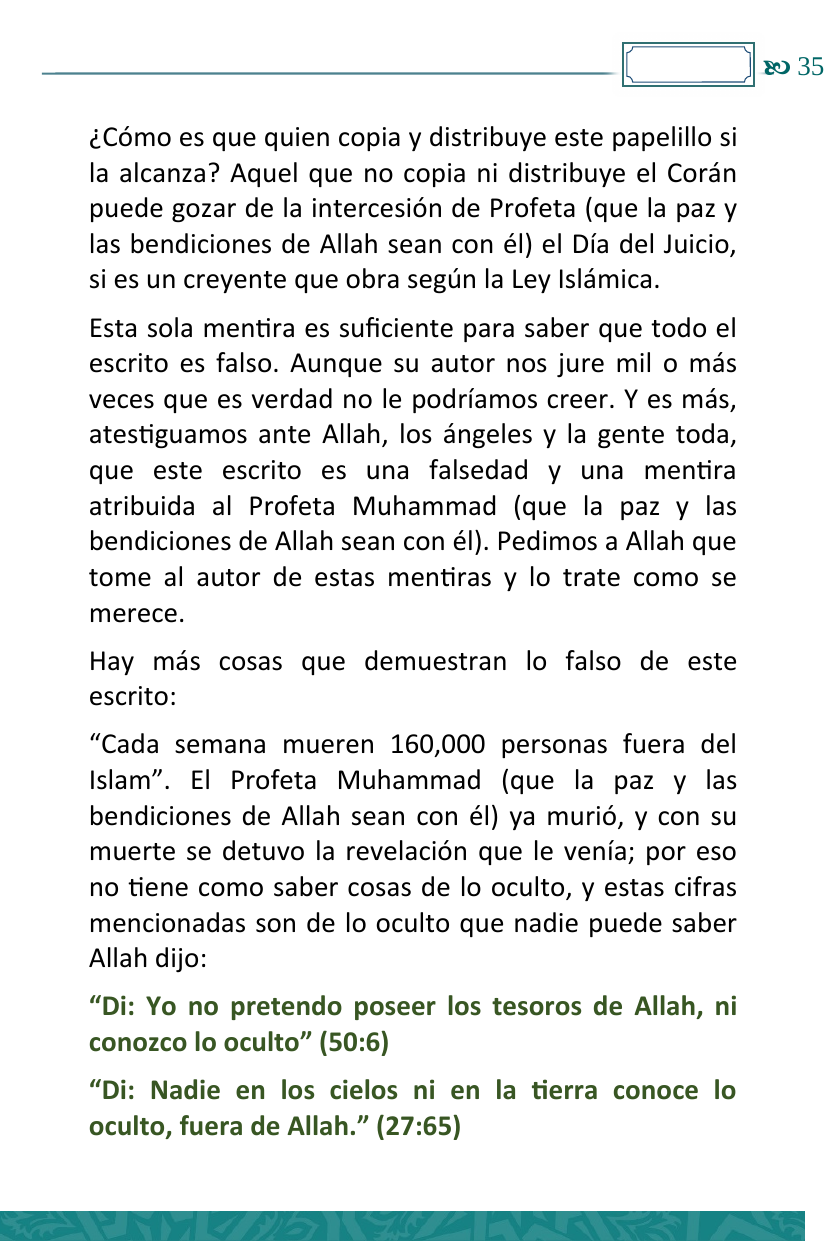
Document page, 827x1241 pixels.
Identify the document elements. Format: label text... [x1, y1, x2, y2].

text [89, 118, 738, 296]
text “Di: Nadie en los cielos ni en la tierra conoce lo oculto, fuera de Allah.” (27:65) [89, 1071, 738, 1142]
text Hay más cosas que demuestran lo falso de este escrito: [89, 642, 738, 713]
picture [0, 1211, 805, 1241]
text “Cada semana mueren 160,000 personas fuera del Islam”. El Profeta Muhammad (que la paz y las bendiciones de Allah sean con él) ya murió, y con su muerte se detuvo la revelación que le venía; por eso no tiene como saber cosas de lo oculto, y estas cifras mencionadas son de lo oculto que nadie puede saber Allah dijo: [89, 726, 738, 975]
text Esta sola mentira es suficiente para saber que todo el escrito es falso. Aunque su autor nos jure mil o más veces que es verdad no le podríamos creer. Y es más, atestiguamos ante Allah, los ángeles y la gente toda, que este escrito es una falsedad y una mentira atribuida al Profeta Muhammad (que la paz y las bendiciones de Allah sean con él). Pedimos a Allah que tome al autor de estas mentiras y lo trate como se merece. [89, 309, 738, 629]
text “Di: Yo no pretendo poseer los tesoros de Allah, ni conozco lo oculto” (50:6) [89, 987, 738, 1059]
